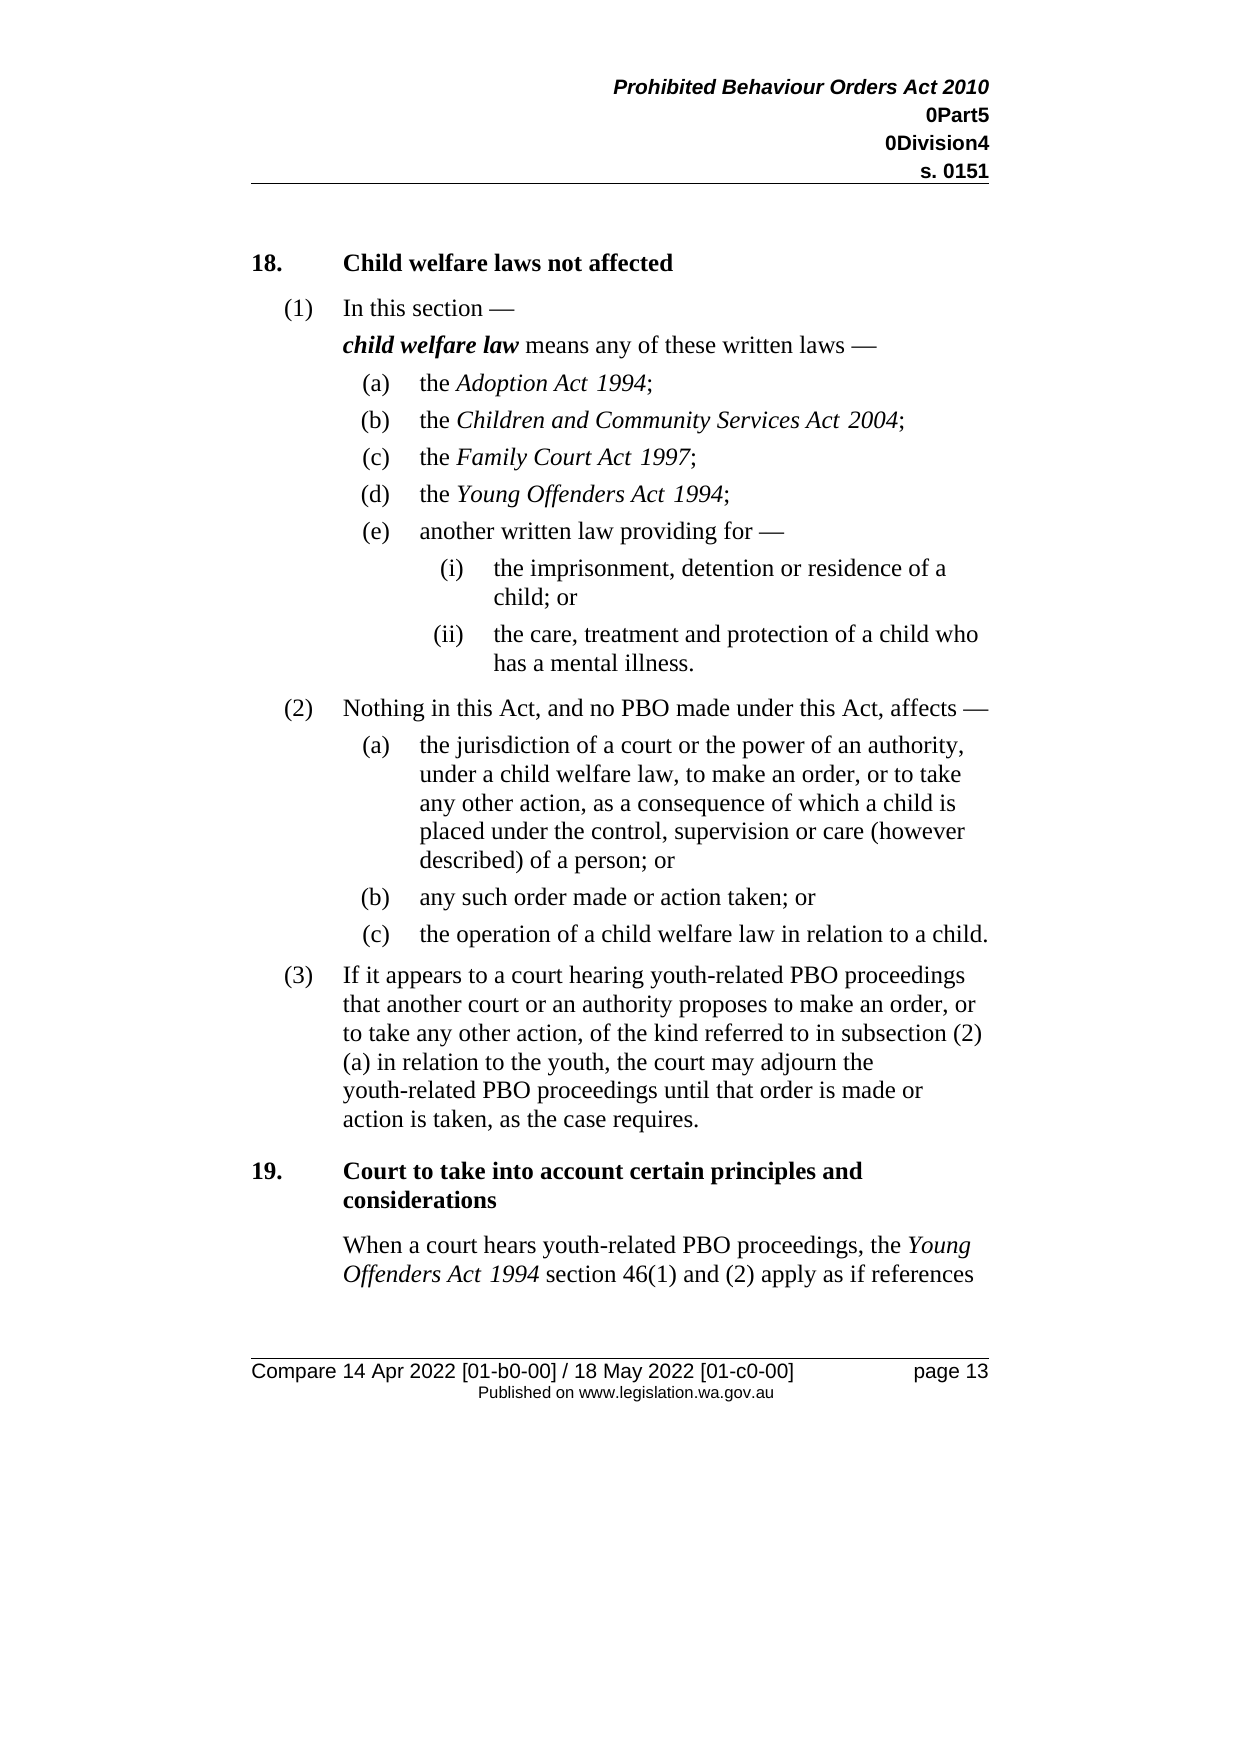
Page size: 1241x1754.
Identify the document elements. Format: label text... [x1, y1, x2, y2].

text (c) the Family Court Act 1997; [251, 442, 989, 471]
text (c) the operation of a child welfare law in relation to a child. [251, 919, 989, 948]
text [251, 1230, 989, 1288]
text (a) the Adoption Act 1994; [251, 368, 989, 396]
text (b) any such order made or action taken; or [251, 882, 989, 911]
text (e) another written law providing for — [251, 516, 989, 545]
text (ii) the care, treatment and protection of a child who has a mental illness. [251, 619, 989, 676]
text (1) In this section — [251, 293, 989, 322]
text (i) the imprisonment, detention or residence of a child; or [251, 553, 989, 611]
text (b) the Children and Community Services Act 2004; [251, 405, 989, 433]
subtitle 19. Court to take into account certain principles and considerations [251, 1156, 989, 1213]
subtitle 18. Child welfare laws not affected [251, 248, 989, 277]
text (a) the jurisdiction of a court or the power of an authority, under a child welfare law, to make an order, or to take any other action, as a consequence of which a child is placed under the control, supervision or care (however described) of a person; or [251, 730, 989, 874]
text (d) the Young Offenders Act 1994; [251, 479, 989, 508]
text child welfare law means any of these written laws — [251, 331, 989, 359]
text (2) Nothing in this Act, and no PBO made under this Act, affects — [251, 693, 989, 722]
text (3) If it appears to a court hearing youth-related PBO proceedings that another court or an authority proposes to make an order, or to take any other action, of the kind referred to in subsection (2)(a) in relation to the youth, the court may adjourn the youth-related PBO proceedings until that order is made or action is taken, as the case requires. [251, 961, 989, 1133]
